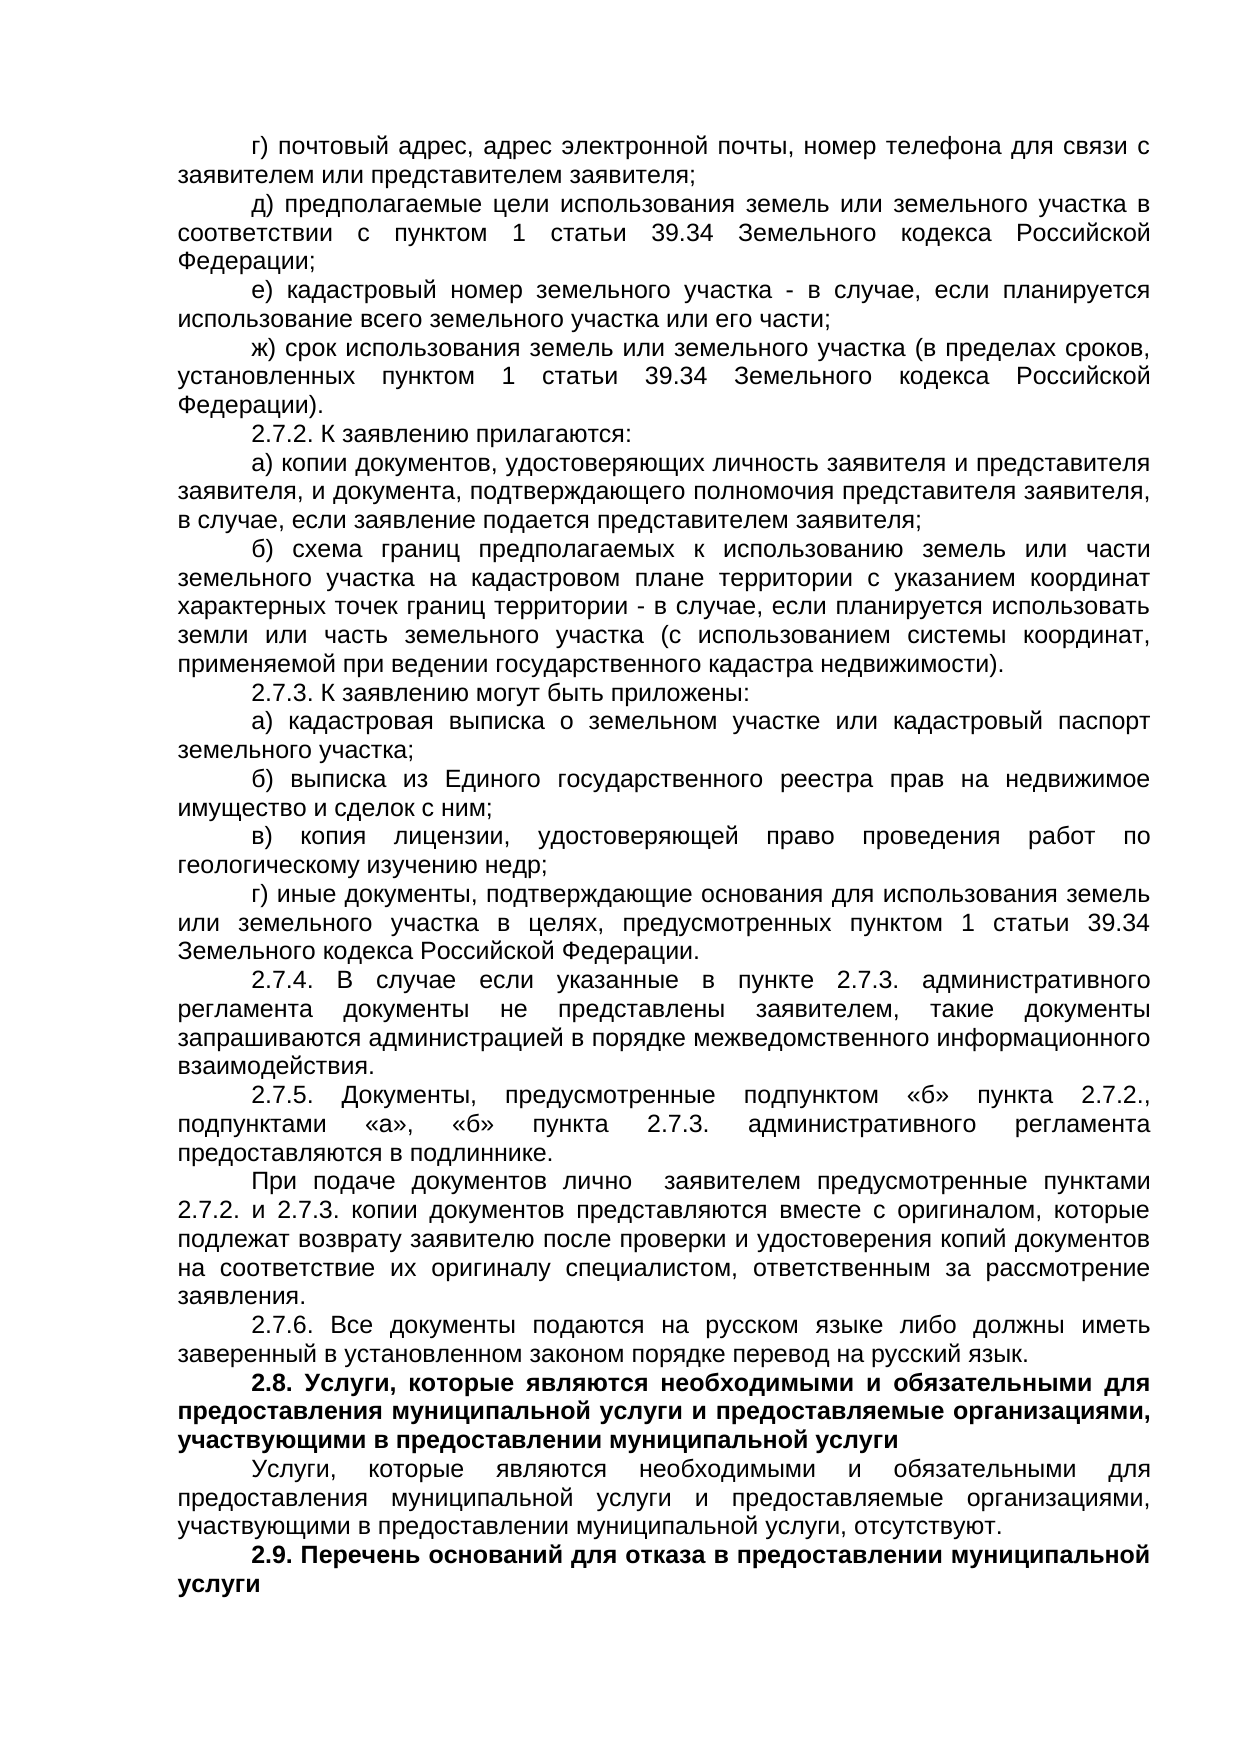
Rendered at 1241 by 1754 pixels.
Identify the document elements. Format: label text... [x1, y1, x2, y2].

text ж) срок использования земель или земельного участка (в пределах сроков, установленных пунктом 1 статьи 39.34 Земельного кодекса Российской Федерации). [177, 332, 1152, 419]
text е) кадастровый номер земельного участка - в случае, если планируется использование всего земельного участка или его части; [177, 275, 1152, 332]
text При подаче документов лично заявителем предусмотренные пунктами 2.7.2. и 2.7.3. копии документов представляются вместе с оригиналом, которые подлежат возврату заявителю после проверки и удостоверения копий документов на соответствие их оригиналу специалистом, ответственным за рассмотрение заявления. [177, 1166, 1152, 1310]
text 2.7.6. Все документы подаются на русском языке либо должны иметь заверенный в установленном законом порядке перевод на русский язык. [177, 1310, 1152, 1367]
text а) кадастровая выписка о земельном участке или кадастровый паспорт земельного участка; [177, 706, 1152, 764]
text 2.8. Услуги, которые являются необходимыми и обязательными для предоставления муниципальной услуги и предоставляемые организациями, участвующими в предоставлении муниципальной услуги [177, 1367, 1152, 1454]
text 2.7.4. В случае если указанные в пункте 2.7.3. административного регламента документы не представлены заявителем, такие документы запрашиваются администрацией в порядке межведомственного информационного взаимодействия. [177, 965, 1152, 1080]
text в) копия лицензии, удостоверяющей право проведения работ по геологическому изучению недр; [177, 821, 1152, 879]
text д) предполагаемые цели использования земель или земельного участка в соответствии с пунктом 1 статьи 39.34 Земельного кодекса Российской Федерации; [177, 189, 1152, 275]
text 2.7.2. К заявлению прилагаются: [177, 419, 1152, 447]
text 2.7.5. Документы, предусмотренные подпунктом «б» пункта 2.7.2., подпунктами «а», «б» пункта 2.7.3. административного регламента предоставляются в подлиннике. [177, 1080, 1152, 1166]
text б) схема границ предполагаемых к использованию земель или части земельного участка на кадастровом плане территории с указанием координат характерных точек границ территории - в случае, если планируется использовать земли или часть земельного участка (с использованием системы координат, применяемой при ведении государственного кадастра недвижимости). [177, 534, 1152, 677]
text 2.9. Перечень оснований для отказа в предоставлении муниципальной услуги [177, 1540, 1152, 1597]
text г) иные документы, подтверждающие основания для использования земель или земельного участка в целях, предусмотренных пунктом 1 статьи 39.34 Земельного кодекса Российской Федерации. [177, 879, 1152, 965]
text г) почтовый адрес, адрес электронной почты, номер телефона для связи с заявителем или представителем заявителя; [177, 131, 1152, 189]
text б) выписка из Единого государственного реестра прав на недвижимое имущество и сделок с ним; [177, 764, 1152, 821]
text 2.7.3. К заявлению могут быть приложены: [177, 677, 1152, 706]
text Услуги, которые являются необходимыми и обязательными для предоставления муниципальной услуги и предоставляемые организациями, участвующими в предоставлении муниципальной услуги, отсутствуют. [177, 1454, 1152, 1540]
text а) копии документов, удостоверяющих личность заявителя и представителя заявителя, и документа, подтверждающего полномочия представителя заявителя, в случае, если заявление подается представителем заявителя; [177, 447, 1152, 534]
